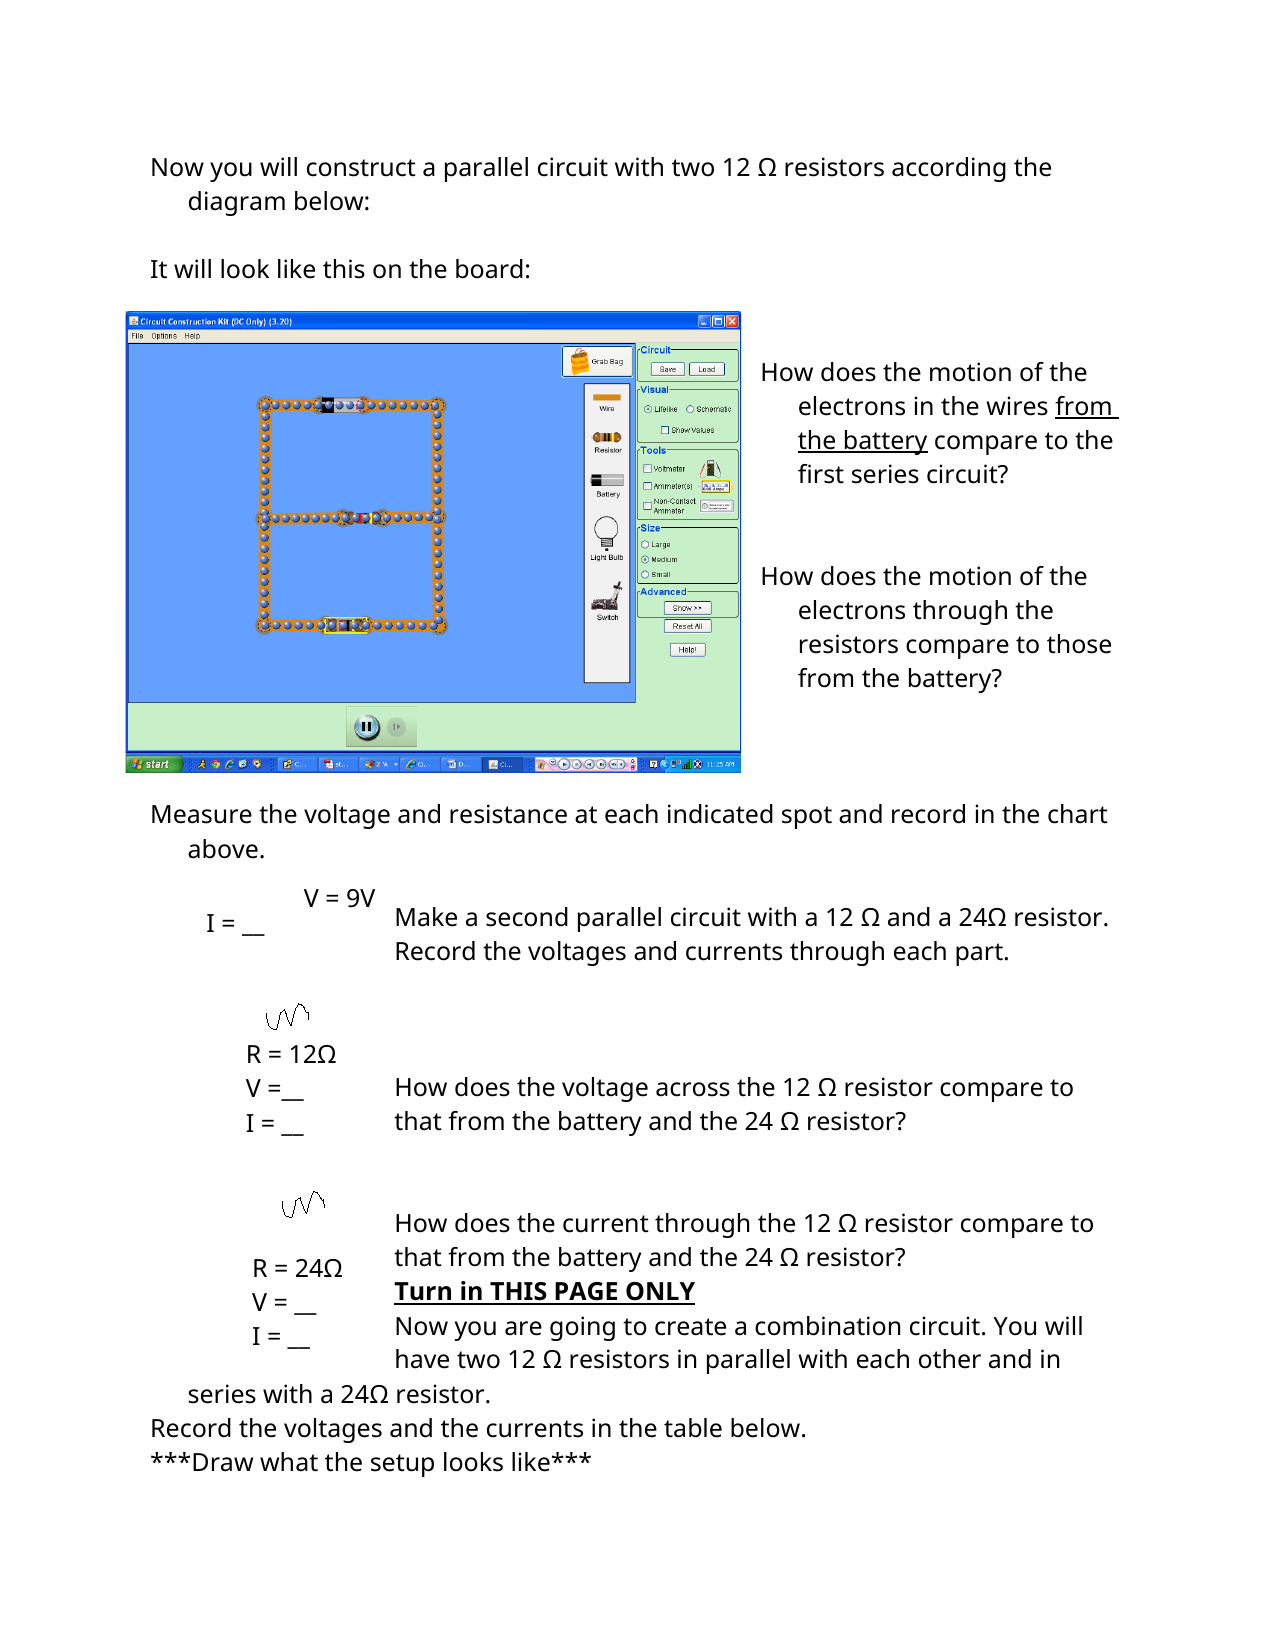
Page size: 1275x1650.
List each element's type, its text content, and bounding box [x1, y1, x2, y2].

text Measure the voltage and resistance at each indicated spot and record in the chart above. [150, 797, 1134, 865]
text ***Draw what the setup looks like*** [150, 1444, 1125, 1478]
text How does the motion of the electrons in the wires from the battery compare to the first series circuit? [742, 354, 1125, 491]
text How does the motion of the electrons through the resistors compare to those from the battery? [742, 559, 1125, 695]
text Now you are going to create a combination circuit. You will have two 12 Ω resistors in parallel with each other and in series with a 24Ω resistor. [150, 1308, 1125, 1410]
text Record the voltages and currents through each part. [150, 933, 1125, 967]
text Turn in this page ONLY [150, 1274, 1125, 1308]
text Now you will construct a parallel circuit with two 12 Ω resistors according the diagram below: [150, 150, 1125, 218]
text How does the current through the 12 Ω resistor compare to that from the battery and the 24 Ω resistor? [150, 1206, 1125, 1274]
picture [125, 311, 742, 773]
text Make a second parallel circuit with a 12 Ω and a 24Ω resistor. [150, 899, 1125, 933]
text Record the voltages and the currents in the table below. [150, 1410, 1125, 1444]
text It will look like this on the board: [150, 252, 1125, 286]
text How does the voltage across the 12 Ω resistor compare to that from the battery and the 24 Ω resistor? [150, 1070, 1125, 1138]
